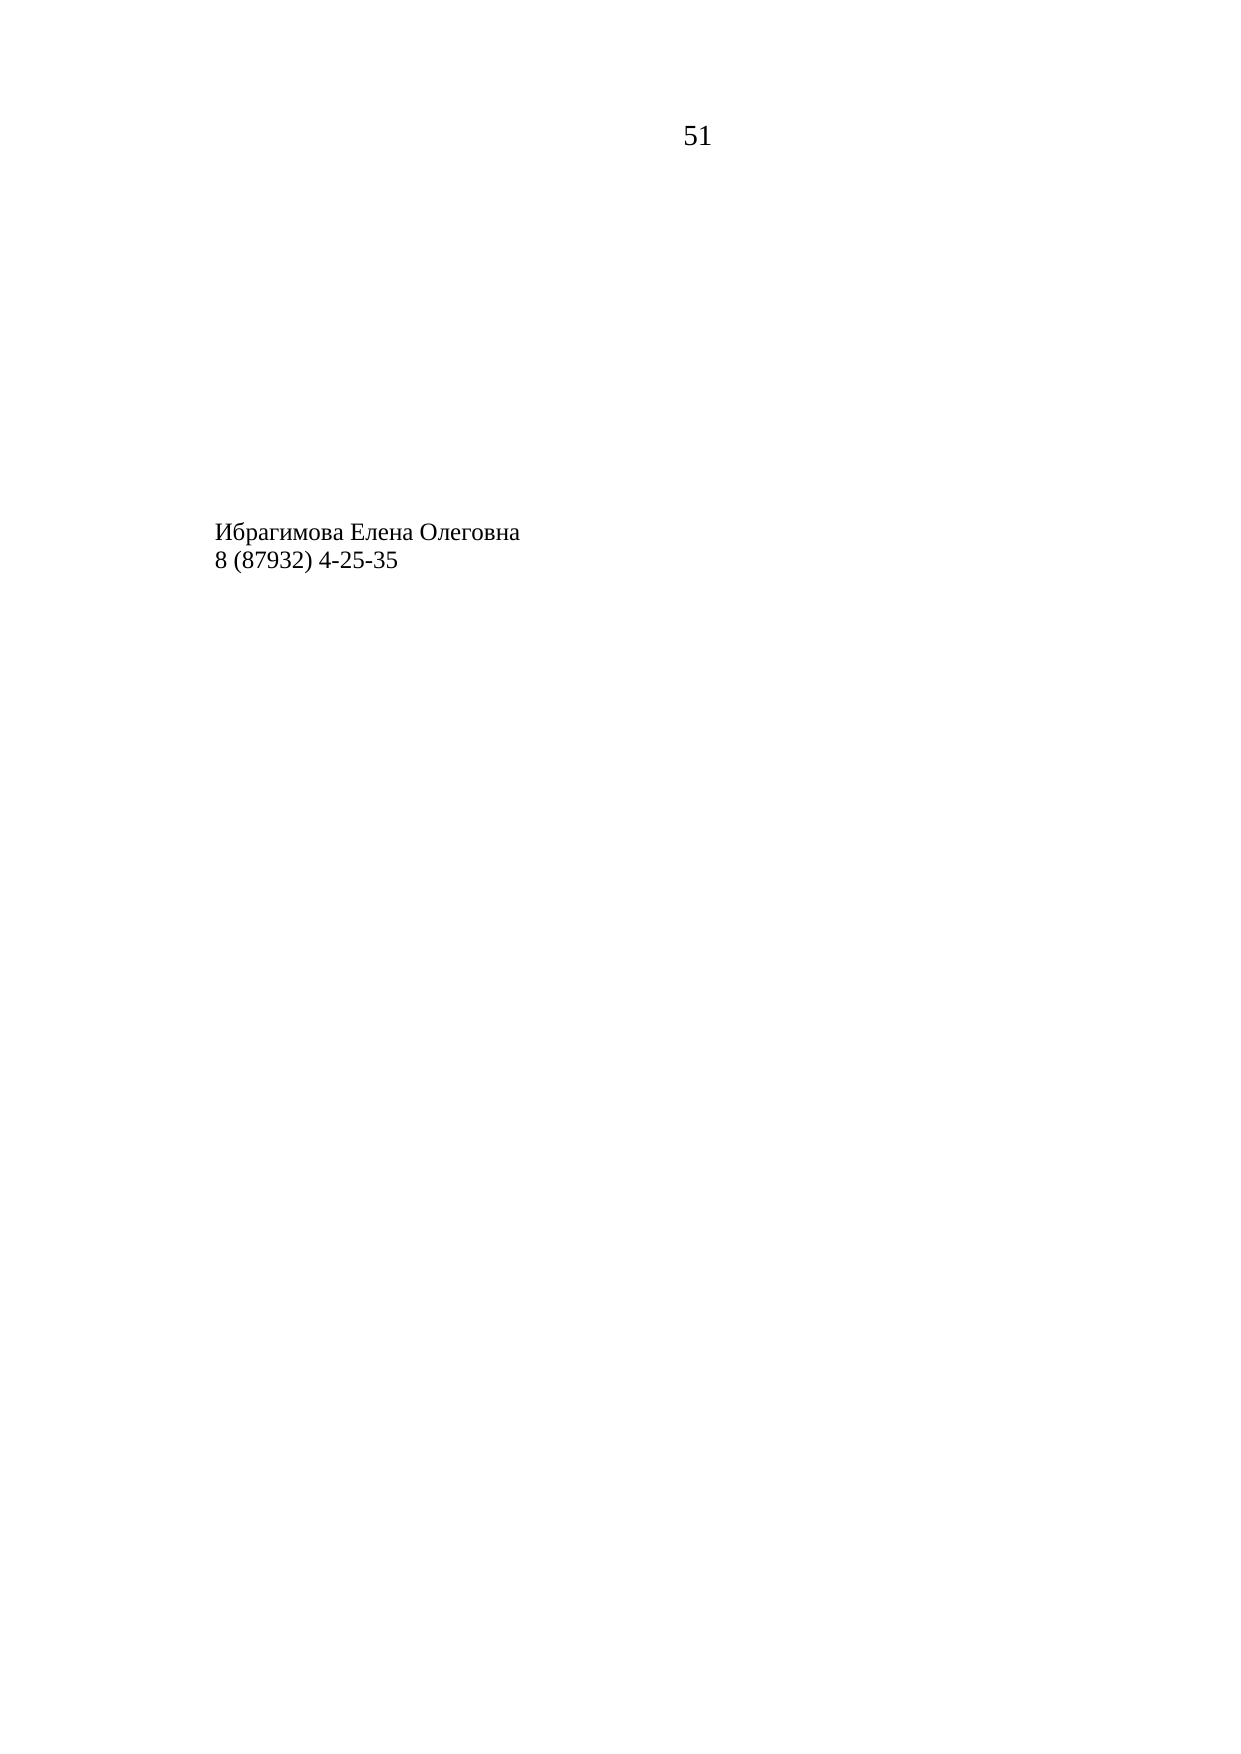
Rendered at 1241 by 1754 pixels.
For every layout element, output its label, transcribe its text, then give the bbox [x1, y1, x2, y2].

text Ибрагимова Елена Олеговна [214, 517, 1181, 545]
text 8 (87932) 4-25-35 [214, 545, 1181, 574]
